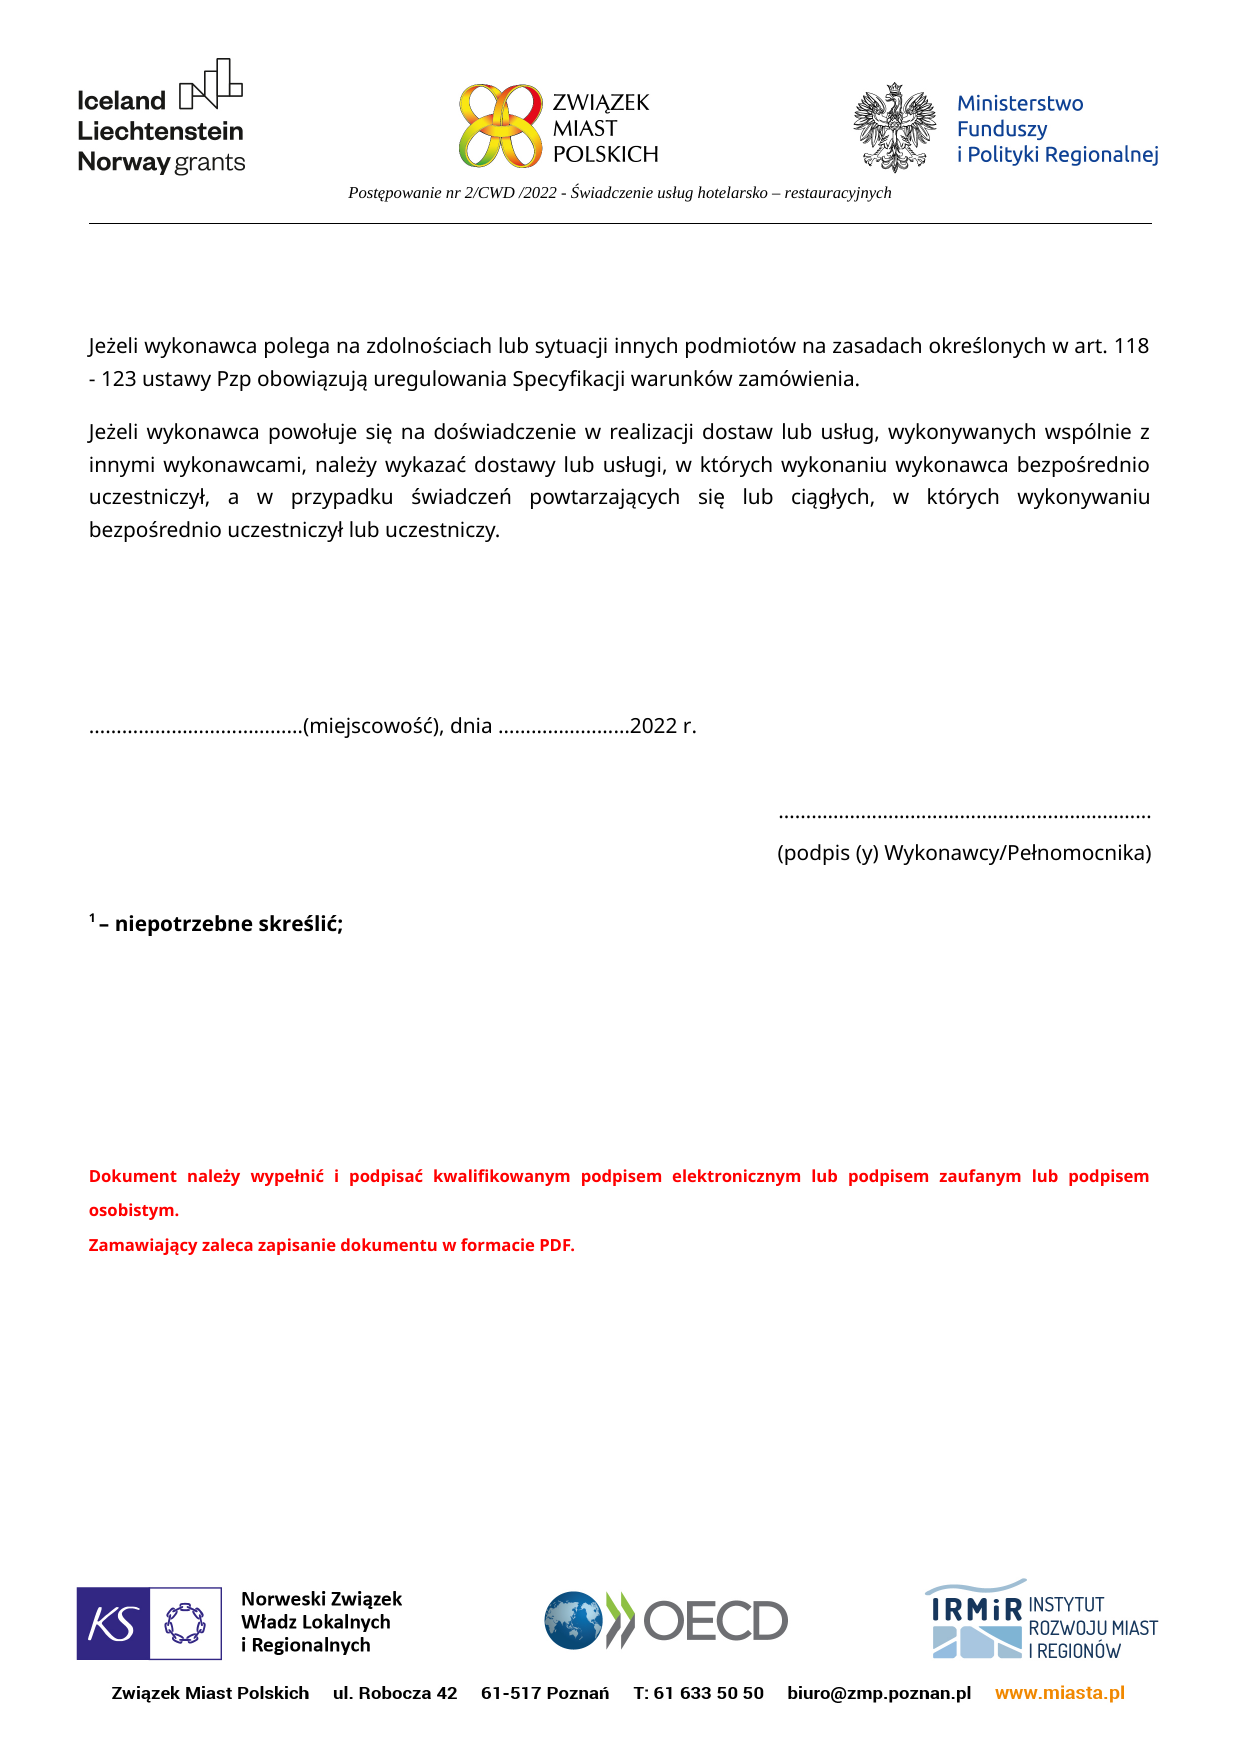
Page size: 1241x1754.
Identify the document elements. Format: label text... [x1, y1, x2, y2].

text Jeżeli wykonawca polega na zdolnościach lub sytuacji innych podmiotów na zasadach określonych w art. 118 - 123 ustawy Pzp obowiązują uregulowania Specyfikacji warunków zamówienia. [89, 331, 1152, 392]
picture [0, 4, 1239, 1754]
text Dokument należy wypełnić i podpisać kwalifikowanym podpisem elektronicznym lub podpisem zaufanym lub podpisem osobistym. [89, 1165, 1152, 1222]
text (podpis (y) Wykonawcy/Pełnomocnika) [89, 838, 1152, 867]
text ……………………………………..…………………… [89, 796, 1152, 824]
text 1 – niepotrzebne skreślić; [89, 909, 1152, 938]
text Jeżeli wykonawca powołuje się na doświadczenie w realizacji dostaw lub usług, wykonywanych wspólnie z innymi wykonawcami, należy wykazać dostawy lub usługi, w których wykonaniu wykonawca bezpośrednio uczestniczył, a w przypadku świadczeń powtarzających się lub ciągłych, w których wykonywaniu bezpośrednio uczestniczył lub uczestniczy. [89, 417, 1152, 543]
text Zamawiający zaleca zapisanie dokumentu w formacie PDF. [89, 1233, 1152, 1256]
text …………………………………(miejscowość), dnia ……………………2022 r. [89, 711, 1152, 740]
